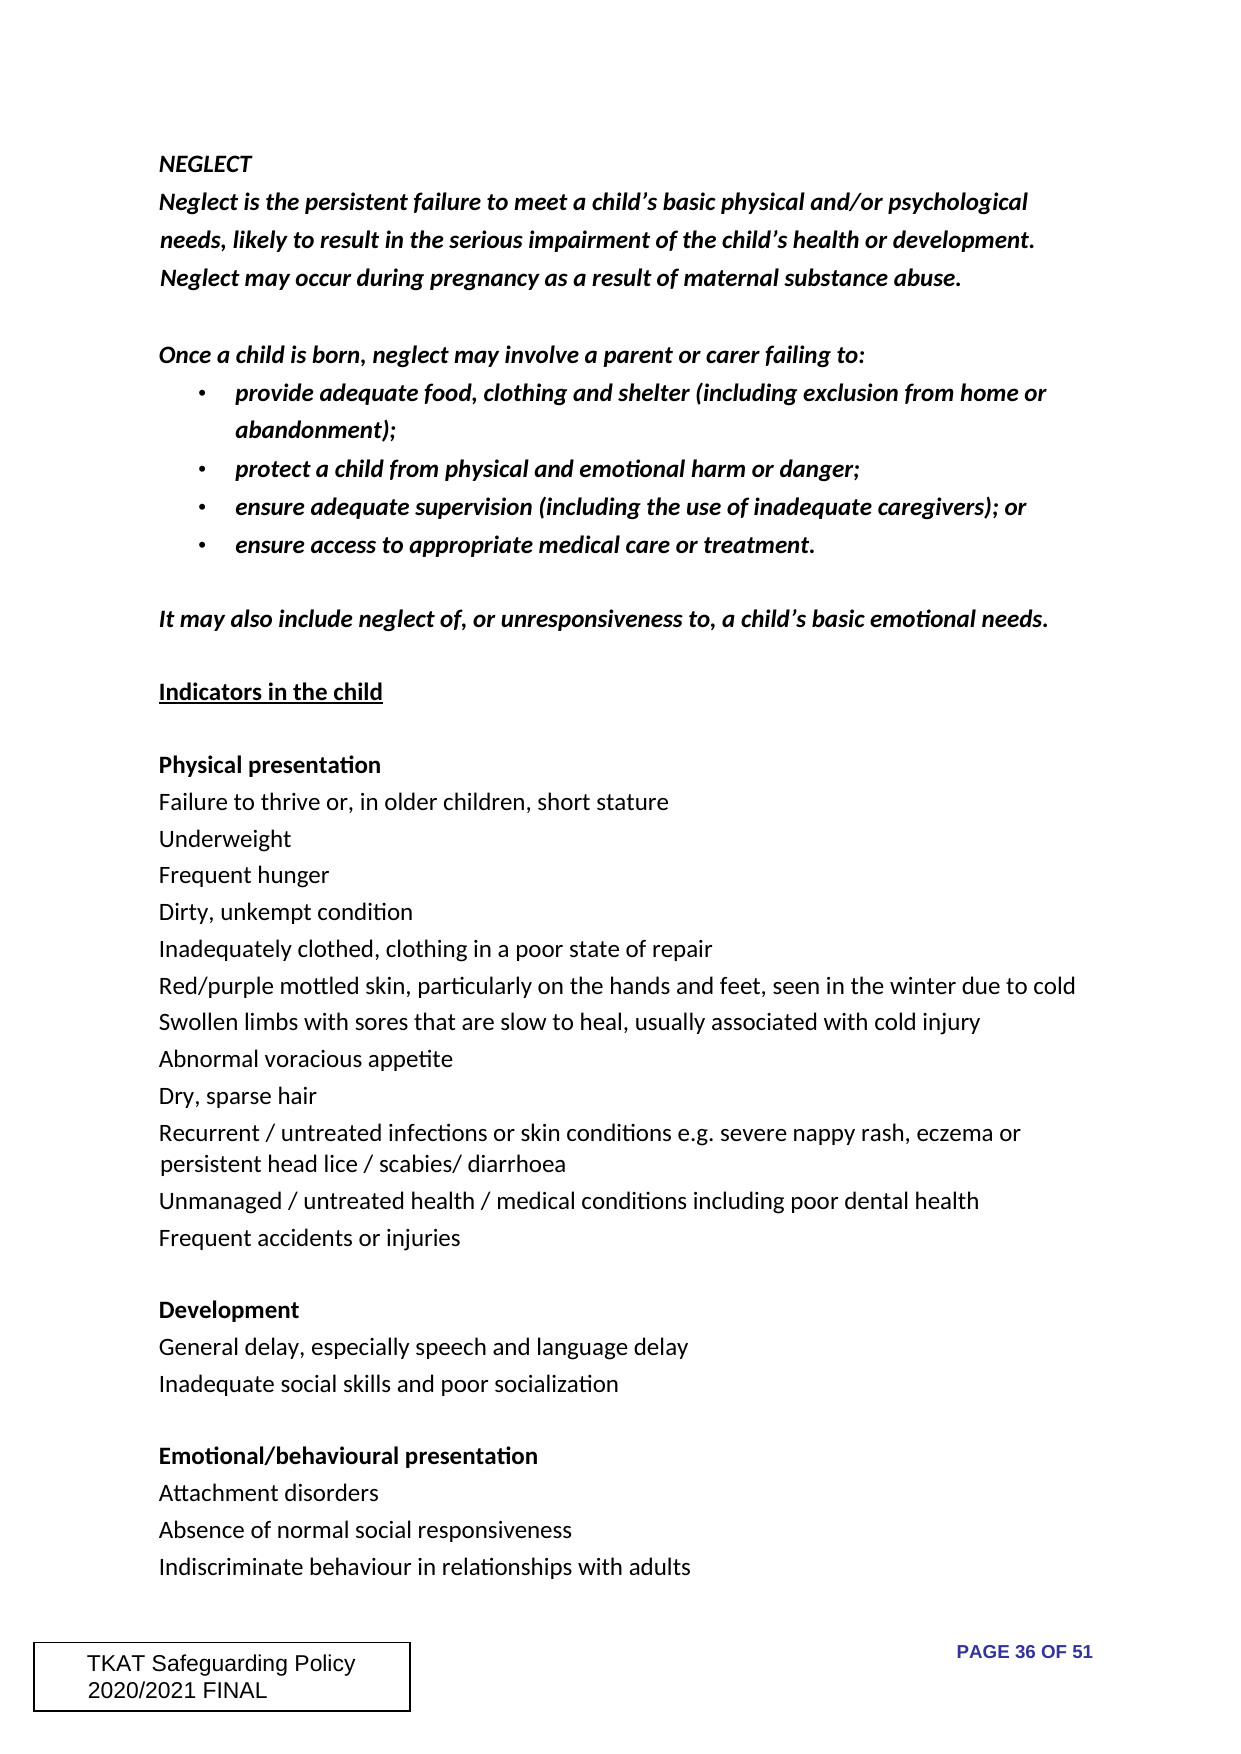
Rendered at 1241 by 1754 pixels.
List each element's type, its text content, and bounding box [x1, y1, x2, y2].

text Absence of normal social responsiveness [159, 1514, 1092, 1545]
list ensure access to appropriate medical care or treatment. [198, 529, 1093, 559]
text Dirty, unkempt condition [159, 896, 1092, 927]
text Red/purple mottled skin, particularly on the hands and feet, seen in the winter due to cold [159, 970, 1092, 1000]
text Recurrent / untreated infections or skin conditions e.g. severe nappy rash, eczema or persistent head lice / scabies/ diarrhoea [159, 1117, 1092, 1179]
text Abnormal voracious appetite [159, 1043, 1092, 1074]
text Inadequately clothed, clothing in a poor state of repair [159, 933, 1092, 963]
text Dry, sparse hair [159, 1080, 1092, 1111]
text Unmanaged / untreated health / medical conditions including poor dental health [159, 1185, 1092, 1216]
text It may also include neglect of, or unresponsiveness to, a child’s basic emotional needs. [159, 603, 1093, 633]
list protect a child from physical and emotional harm or danger; [198, 453, 1093, 483]
subtitle Development [159, 1294, 1093, 1325]
subtitle Physical presentation [159, 749, 1093, 779]
subtitle Emotional/behavioural presentation [159, 1441, 1093, 1471]
text Indiscriminate behaviour in relationships with adults [159, 1551, 1092, 1581]
text Frequent hunger [159, 859, 1092, 890]
text Attachment disorders [159, 1477, 1092, 1508]
text Once a child is born, neglect may involve a parent or carer failing to: [159, 339, 1093, 369]
text Indicators in the child [159, 676, 1093, 707]
text General delay, especially speech and language delay [159, 1331, 1092, 1362]
text Frequent accidents or injuries [159, 1222, 1092, 1253]
list provide adequate food, clothing and shelter (including exclusion from home or abandonment); [198, 377, 1093, 445]
text Neglect is the persistent failure to meet a child’s basic physical and/or psychological needs, likely to result in the serious impairment of the child’s health or development. Neglect may occur during pregnancy as a result of maternal substance abuse. [159, 186, 1093, 292]
text Inadequate social skills and poor socialization [159, 1368, 1092, 1399]
text NEGLECT [159, 148, 1093, 179]
list ensure adequate supervision (including the use of inadequate caregivers); or [198, 491, 1093, 521]
text Swollen limbs with sores that are slow to heal, usually associated with cold injury [159, 1007, 1092, 1037]
text Failure to thrive or, in older children, short stature [159, 786, 1092, 816]
text Underweight [159, 823, 1092, 853]
